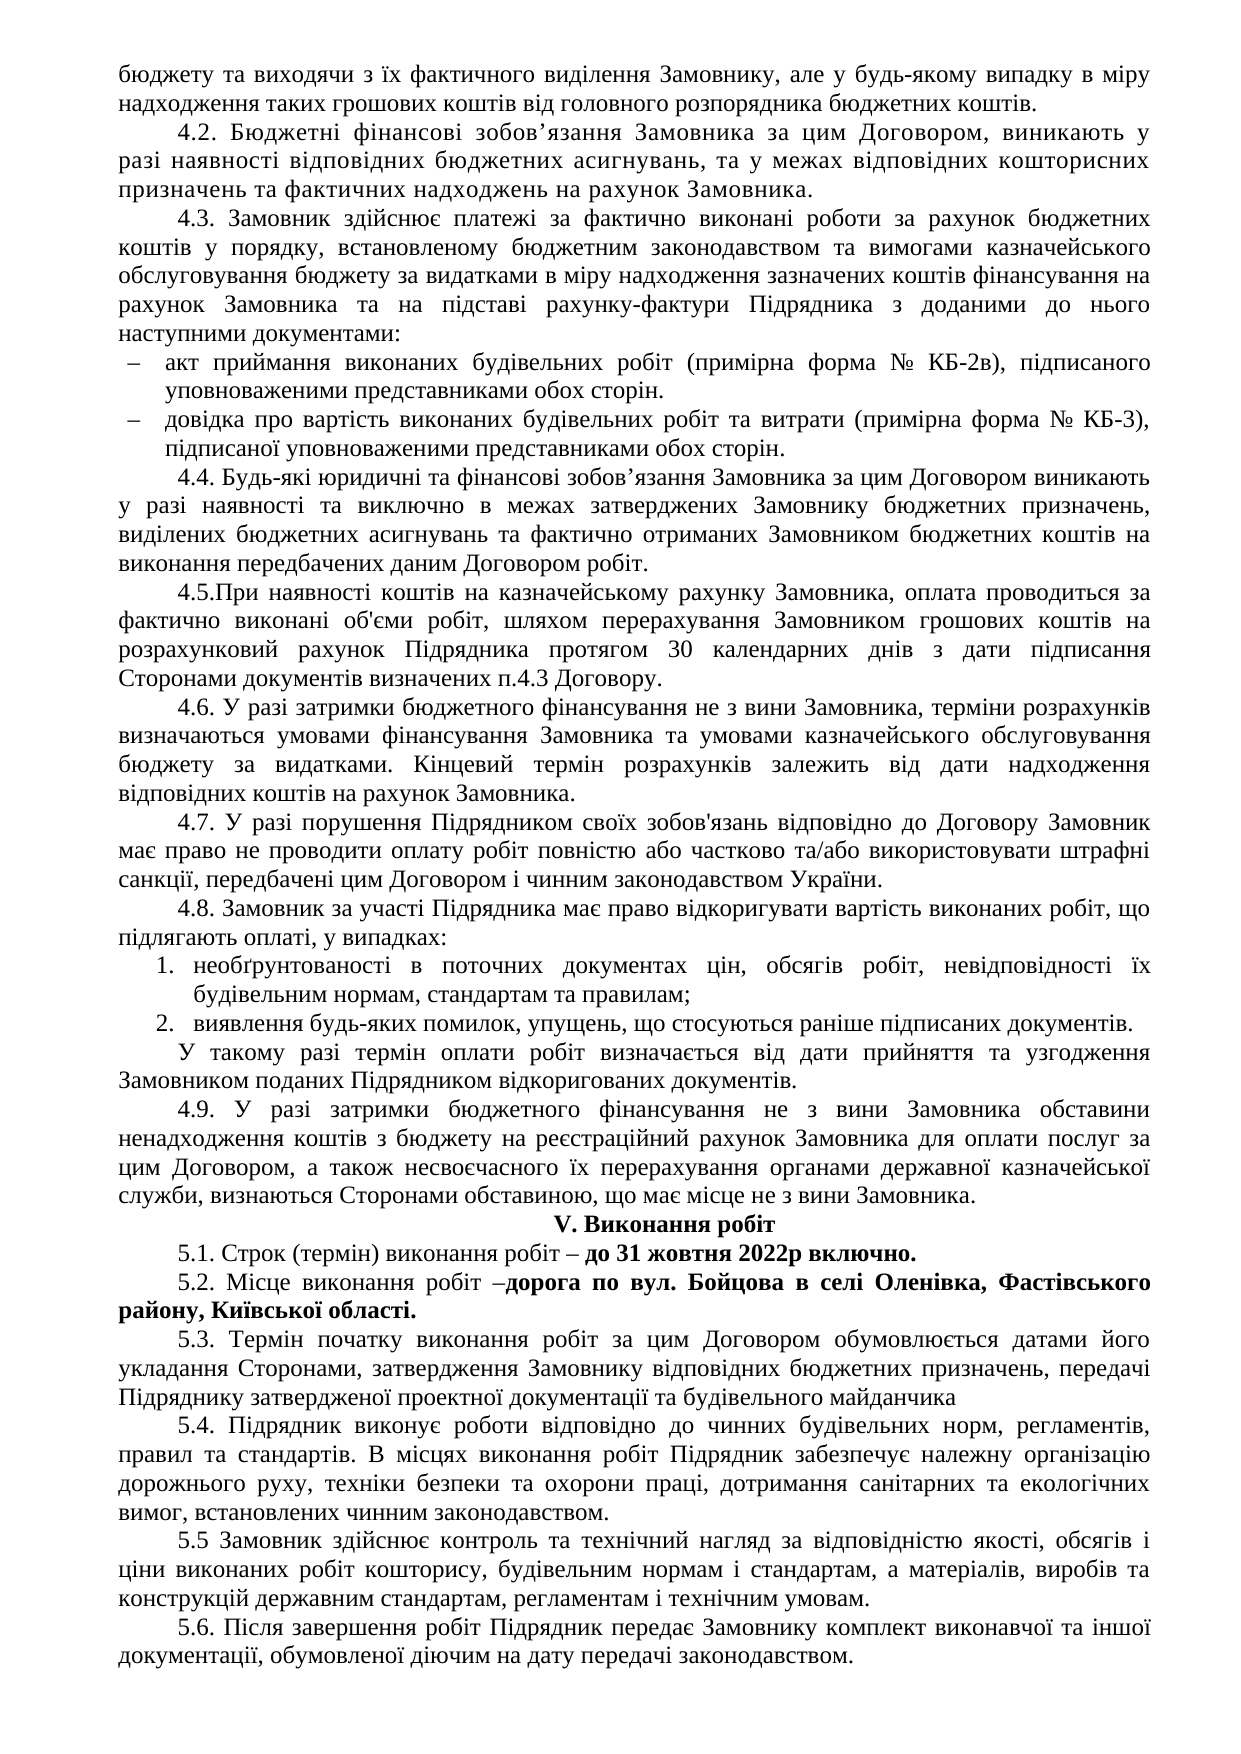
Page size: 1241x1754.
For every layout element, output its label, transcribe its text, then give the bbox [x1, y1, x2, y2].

list акт приймання виконаних будівельних робіт (примірна форма № КБ-2в), підписаного уповноваженими представниками обох сторін. [127, 347, 1152, 404]
text 4.8. Замовник за участі Підрядника має право відкоригувати вартість виконаних робіт, що підлягають оплаті, у випадках: [118, 893, 1152, 950]
list необґрунтованості в поточних документах цін, обсягів робіт, невідповідності їх будівельним нормам, стандартам та правилам; [156, 950, 1152, 1008]
text У такому разі термін оплати робіт визначається від дати прийняття та узгодження Замовником поданих Підрядником відкоригованих документів. [118, 1037, 1152, 1094]
text 4.9. У разі затримки бюджетного фінансування не з вини Замовника обставини ненадходження коштів з бюджету на реєстраційний рахунок Замовника для оплати послуг за цим Договором, а також несвоєчасного їх перерахування органами державної казначейської служби, визнаються Сторонами обставиною, що має місце не з вини Замовника. [118, 1094, 1152, 1209]
text 4.4. Будь-які юридичні та фінансові зобов’язання Замовника за цим Договором виникають у разі наявності та виключно в межах затверджених Замовнику бюджетних призначень, виділених бюджетних асигнувань та фактично отриманих Замовником бюджетних коштів на виконання передбачених даним Договором робіт. [118, 462, 1152, 577]
text 5.2. Місце виконання робіт –дорога по вул. Бойцова в селі Оленівка, Фастівського району, Київської області. [118, 1267, 1152, 1324]
text 5.3. Термін початку виконання робіт за цим Договором обумовлюється датами його укладання Сторонами, затвердження Замовнику відповідних бюджетних призначень, передачі Підряднику затвердженої проектної документації та будівельного майданчика [118, 1324, 1152, 1410]
text 5.1. Строк (термін) виконання робіт – до 31 жовтня 2022р включно. [118, 1238, 1152, 1267]
text 4.7. У разі порушення Підрядником своїх зобов'язань відповідно до Договору Замовник має право не проводити оплату робіт повністю або частково та/або використовувати штрафні санкції, передбачені цим Договором і чинним законодавством України. [118, 807, 1152, 893]
text 4.6. У разі затримки бюджетного фінансування не з вини Замовника, терміни розрахунків визначаються умовами фінансування Замовника та умовами казначейського обслуговування бюджету за видатками. Кінцевий термін розрахунків залежить від дати надходження відповідних коштів на рахунок Замовника. [118, 692, 1152, 807]
text 4.2. Бюджетні фінансові зобов’язання Замовника за цим Договором, виникають у разі наявності відповідних бюджетних асигнувань, та у межах відповідних кошторисних призначень та фактичних надходжень на рахунок Замовника. [118, 117, 1152, 203]
text V. Виконання робіт [118, 1209, 1152, 1238]
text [118, 59, 1152, 117]
text 5.4. Підрядник виконує роботи відповідно до чинних будівельних норм, регламентів, правил та стандартів. В місцях виконання робіт Підрядник забезпечує належну організацію дорожнього руху, техніки безпеки та охорони праці, дотримання санітарних та екологічних вимог, встановлених чинним законодавством. [118, 1410, 1152, 1525]
text 4.5.При наявності коштів на казначейському рахунку Замовника, оплата проводиться за фактично виконані об'єми робіт, шляхом перерахування Замовником грошових коштів на розрахунковий рахунок Підрядника протягом 30 календарних днів з дати підписання Сторонами документів визначених п.4.3 Договору. [118, 577, 1152, 692]
list виявлення будь-яких помилок, упущень, що стосуються раніше підписаних документів. [156, 1008, 1152, 1037]
text 5.6. Після завершення робіт Підрядник передає Замовнику комплект виконавчої та іншої документації, обумовленої діючим на дату передачі законодавством. [118, 1612, 1152, 1669]
text 5.5 Замовник здійснює контроль та технічний нагляд за відповідністю якості, обсягів і ціни виконаних робіт кошторису, будівельним нормам і стандартам, а матеріалів, виробів та конструкцій державним стандартам, регламентам і технічним умовам. [118, 1525, 1152, 1612]
text 4.3. Замовник здійснює платежі за фактично виконані роботи за рахунок бюджетних коштів у порядку, встановленому бюджетним законодавством та вимогами казначейського обслуговування бюджету за видатками в міру надходження зазначених коштів фінансування на рахунок Замовника та на підставі рахунку-фактури Підрядника з доданими до нього наступними документами: [118, 203, 1152, 347]
list довідка про вартість виконаних будівельних робіт та витрати (примірна форма № КБ-3), підписаної уповноваженими представниками обох сторін. [127, 404, 1152, 462]
